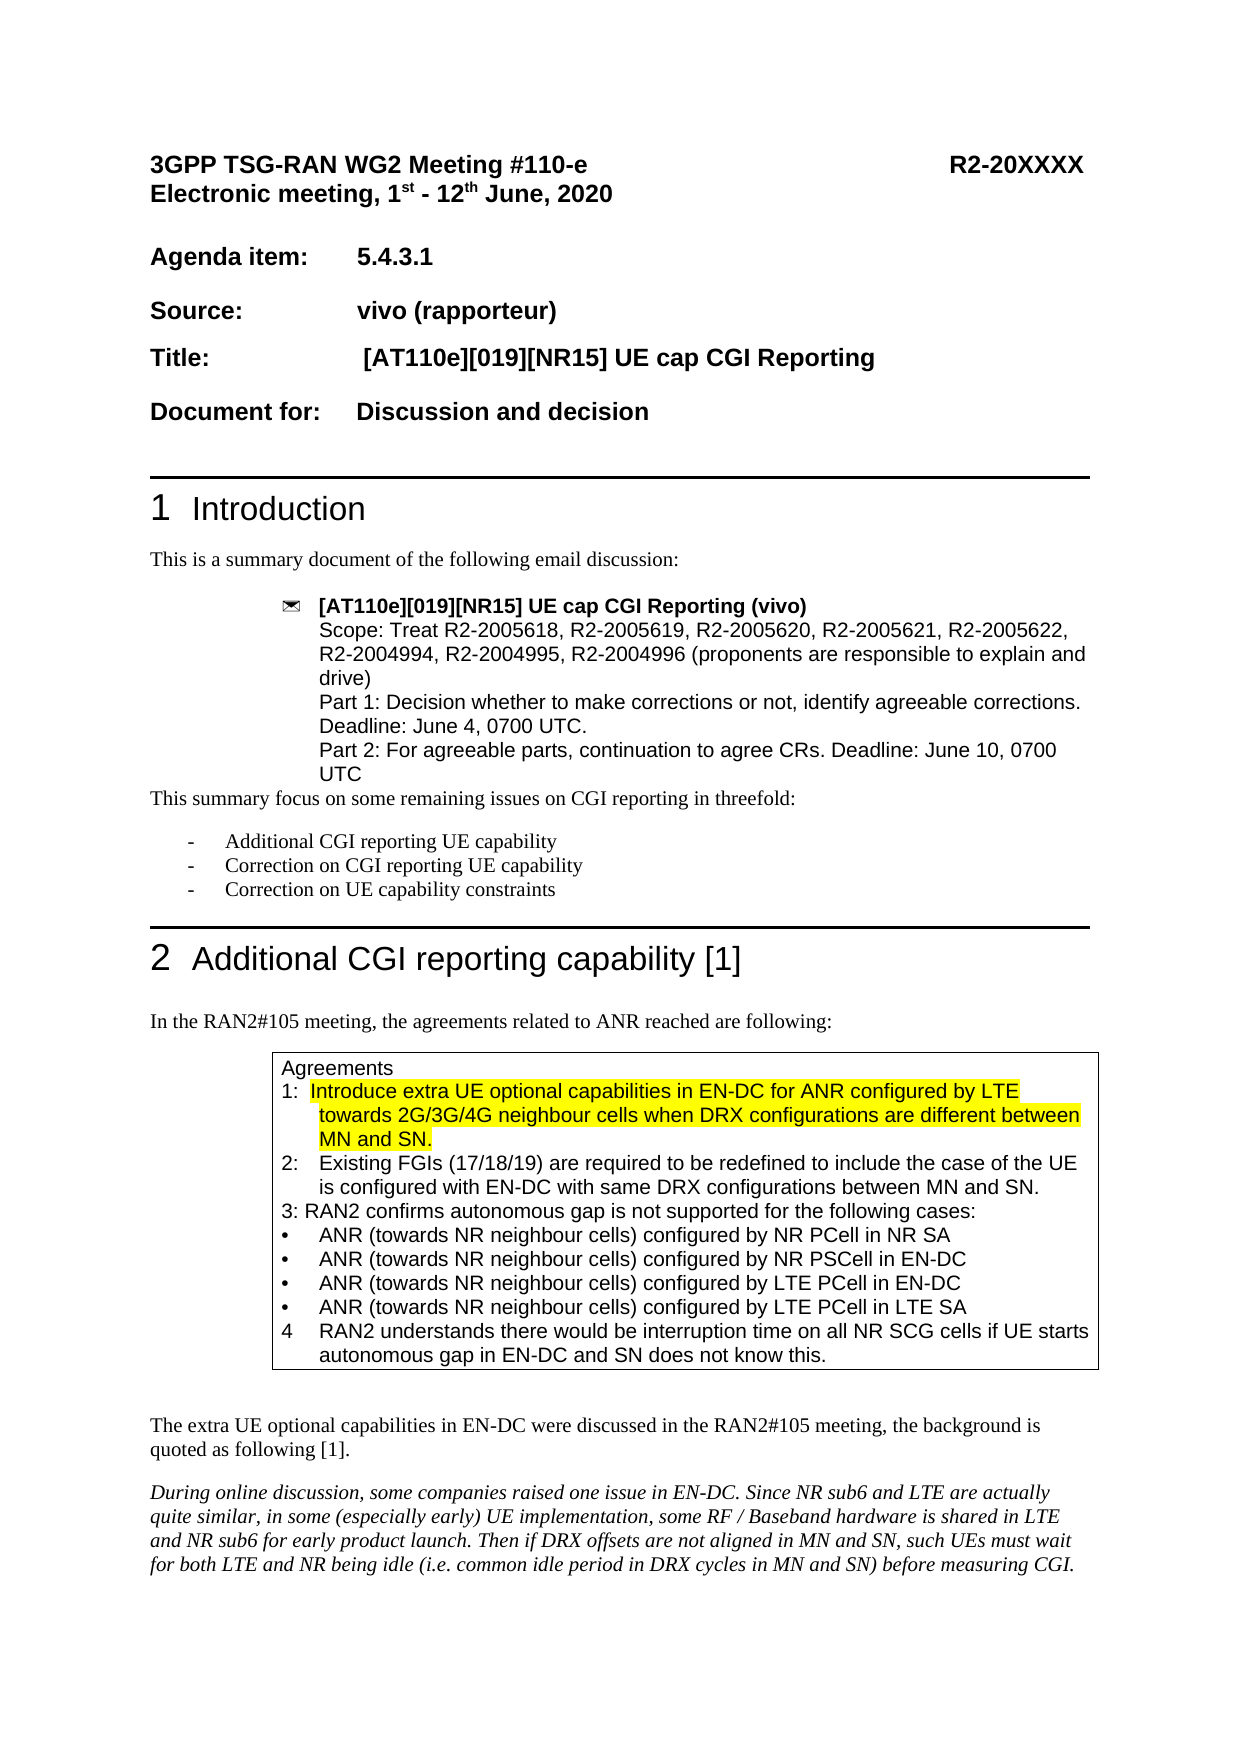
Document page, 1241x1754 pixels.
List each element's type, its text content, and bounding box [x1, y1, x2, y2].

text Source: vivo (rapporteur) [150, 296, 1090, 324]
text • ANR (towards NR neighbour cells) configured by LTE PCell in LTE SA [273, 1292, 1098, 1316]
subtitle Introduction [150, 479, 1090, 528]
text Agenda item: 5.4.3.1 [150, 242, 1090, 271]
text Title: [AT110e][019][NR15] UE cap CGI Reporting [150, 343, 1090, 372]
text • ANR (towards NR neighbour cells) configured by LTE PCell in EN-DC [273, 1268, 1098, 1292]
text 3GPP TSG-RAN WG2 Meeting #110-e R2-20XXXX [150, 150, 1090, 179]
text This is a summary document of the following email discussion: [150, 547, 1090, 571]
text Part 2: For agreeable parts, continuation to agree CRs. Deadline: June 10, 0700 UTC [281, 738, 1090, 786]
subtitle Additional CGI reporting capability [1] [150, 929, 1090, 978]
text 2: Existing FGIs (17/18/19) are required to be redefined to include the case of the UE is configured with EN-DC with same DRX configurations between MN and SN. [273, 1148, 1098, 1196]
text Scope: Treat R2-2005618, R2-2005619, R2-2005620, R2-2005621, R2-2005622, R2-2004994, R2-2004995, R2-2004996 (proponents are responsible to explain and drive) [281, 618, 1090, 690]
text Electronic meeting, 1st - 12th June, 2020 [150, 179, 1090, 207]
text • ANR (towards NR neighbour cells) configured by NR PSCell in EN-DC [273, 1244, 1098, 1268]
text 3: RAN2 confirms autonomous gap is not supported for the following cases: [273, 1196, 1098, 1220]
text Document for: Discussion and decision [150, 397, 1090, 426]
list Correction on UE capability constraints [187, 877, 1090, 901]
list Correction on CGI reporting UE capability [187, 853, 1090, 877]
text This summary focus on some remaining issues on CGI reporting in threefold: [150, 786, 1090, 810]
text The extra UE optional capabilities in EN-DC were discussed in the RAN2#105 meeting, the background is quoted as following [1]. [150, 1413, 1090, 1461]
text 4 RAN2 understands there would be interruption time on all NR SCG cells if UE starts autonomous gap in EN-DC and SN does not know this. [273, 1316, 1098, 1369]
text • ANR (towards NR neighbour cells) configured by NR PCell in NR SA [273, 1220, 1098, 1244]
text Agreements [273, 1053, 1098, 1076]
text [AT110e][019][NR15] UE cap CGI Reporting (vivo) [281, 594, 1090, 618]
text In the RAN2#105 meeting, the agreements related to ANR reached are following: [150, 1009, 1090, 1033]
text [150, 1480, 1090, 1576]
list Additional CGI reporting UE capability [187, 828, 1090, 853]
text Part 1: Decision whether to make corrections or not, identify agreeable corrections. Deadline: June 4, 0700 UTC. [281, 690, 1090, 738]
text 1: Introduce extra UE optional capabilities in EN-DC for ANR configured by LTE towards 2G/3G/4G neighbour cells when DRX configurations are different between MN and SN. [273, 1076, 1098, 1148]
